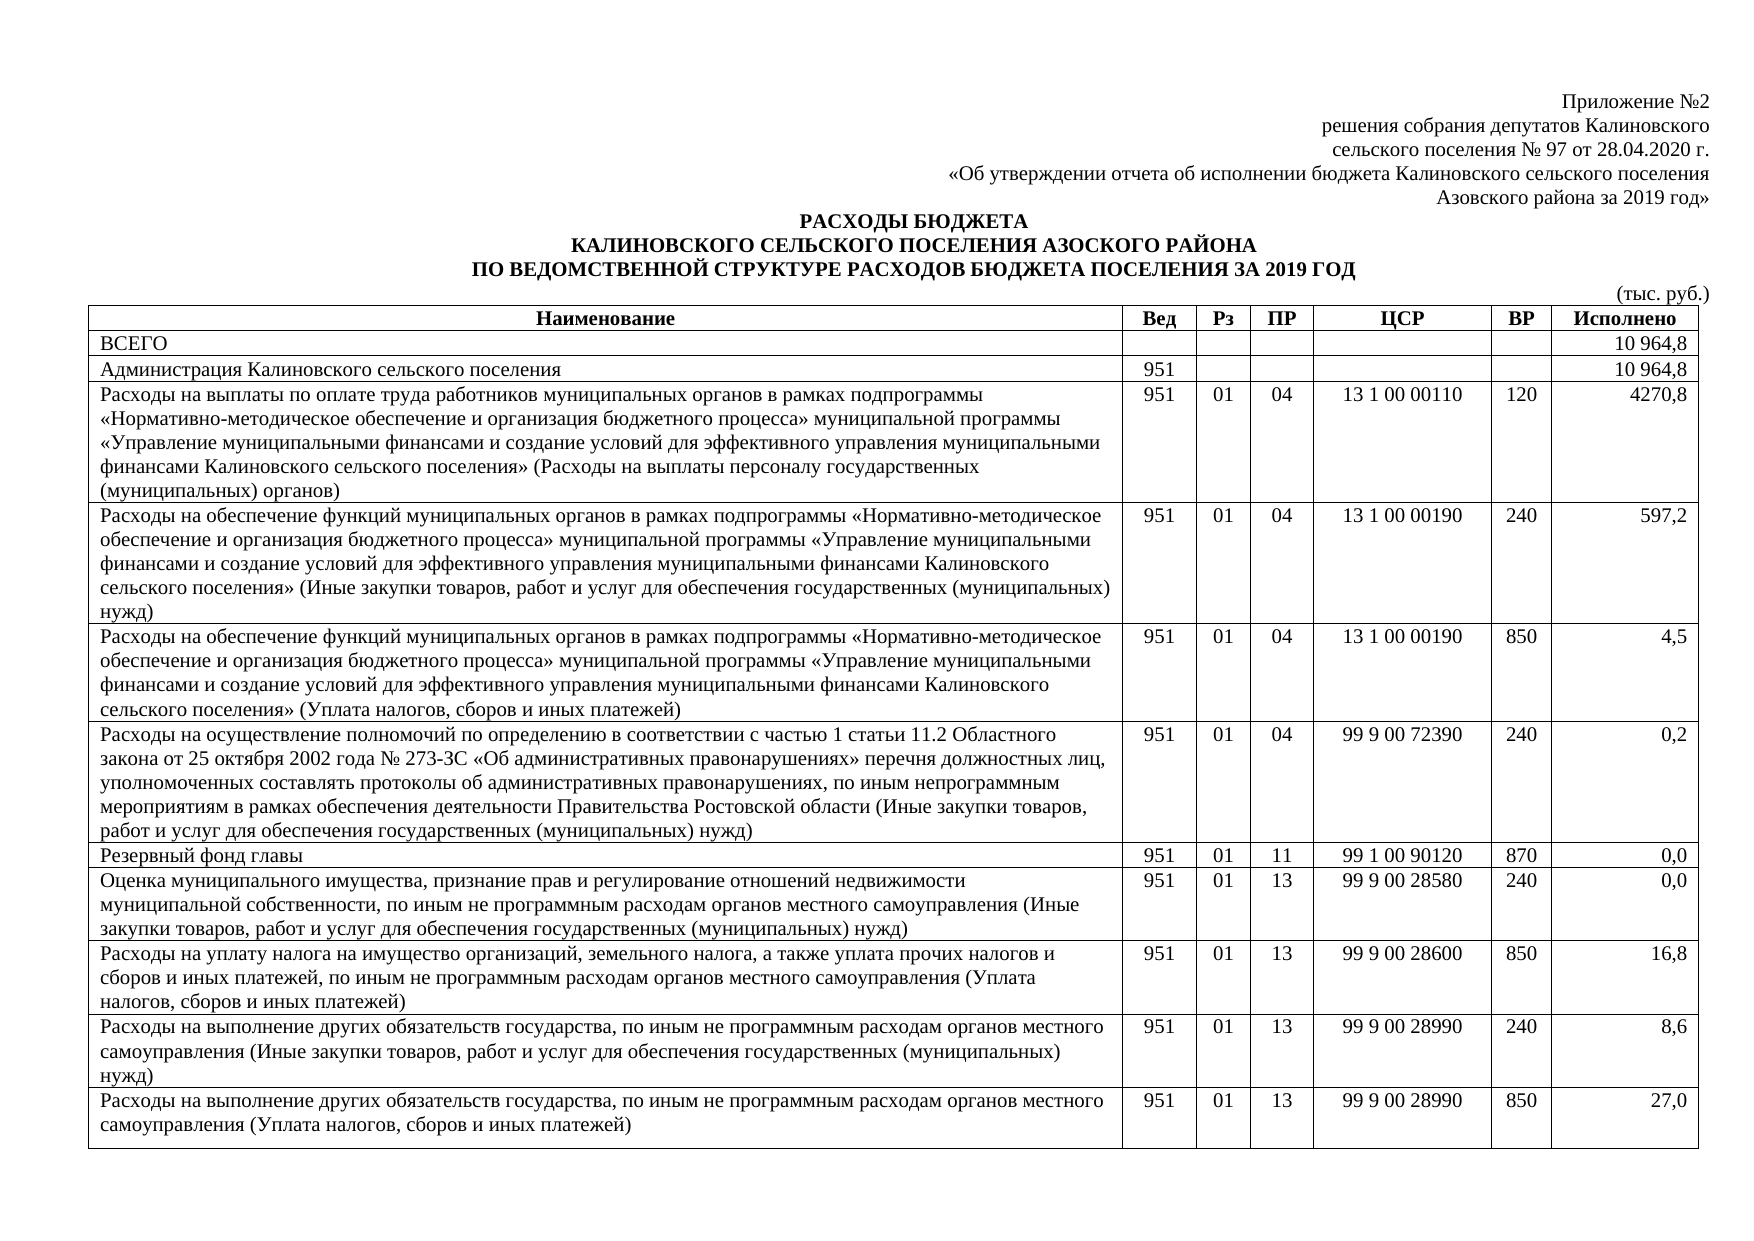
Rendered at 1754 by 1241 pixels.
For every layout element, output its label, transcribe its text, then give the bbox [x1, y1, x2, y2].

table_cell 99 9 00 72390 [1314, 722, 1491, 842]
table_cell Расходы на выполнение других обязательств государства, по иным не программным расходам органов местного самоуправления (Уплата налогов, сборов и иных платежей) [89, 1088, 1122, 1148]
table_cell 01 [1197, 503, 1250, 623]
table_cell ВСЕГО [89, 331, 1122, 355]
text (тыс. руб.) [118, 281, 1710, 305]
table_cell 951 [1123, 624, 1196, 721]
table_cell 99 1 00 90120 [1314, 843, 1491, 867]
table_cell 4,5 [1552, 624, 1698, 721]
text решения собрания депутатов Калиновского [930, 113, 1710, 137]
table_cell 01 [1197, 1015, 1250, 1087]
table_cell 120 [1492, 382, 1551, 502]
table_cell 240 [1492, 503, 1551, 623]
table_cell 4270,8 [1552, 382, 1698, 502]
table_cell 99 9 00 28990 [1314, 1088, 1491, 1148]
table_cell [1492, 356, 1551, 381]
text КАЛИНОВСКОГО СЕЛЬСКОГО ПОСЕЛЕНИЯ АЗОСКОГО РАЙОНА [118, 233, 1710, 257]
table_cell 01 [1197, 624, 1250, 721]
text Приложение №2 [930, 89, 1710, 113]
table_cell 951 [1123, 1015, 1196, 1087]
table_cell 951 [1123, 503, 1196, 623]
table_cell 870 [1492, 843, 1551, 867]
table_cell 13 [1251, 1015, 1313, 1087]
table_cell 13 [1251, 941, 1313, 1013]
table_cell 951 [1123, 868, 1196, 940]
table_cell 597,2 [1552, 503, 1698, 623]
table_cell Расходы на выплаты по оплате труда работников муниципальных органов в рамках подпрограммы «Нормативно-методическое обеспечение и организация бюджетного процесса» муниципальной программы «Управление муниципальными финансами и создание условий для эффективного управления муниципальными финансами Калиновского сельского поселения» (Расходы на выплаты персоналу государственных (муниципальных) органов) [89, 382, 1122, 502]
table_header Наименование [89, 306, 1122, 330]
table_header ЦСР [1314, 306, 1491, 330]
table_cell 951 [1123, 941, 1196, 1013]
table_cell Расходы на осуществление полномочий по определению в соответствии с частью 1 статьи 11.2 Областного закона от 25 октября 2002 года № 273-ЗС «Об административных правонарушениях» перечня должностных лиц, уполномоченных составлять протоколы об административных правонарушениях, по иным непрограммным мероприятиям в рамках обеспечения деятельности Правительства Ростовской области (Иные закупки товаров, работ и услуг для обеспечения государственных (муниципальных) нужд) [89, 722, 1122, 842]
table_cell Резервный фонд главы [89, 843, 1122, 867]
table_cell 01 [1197, 382, 1250, 502]
table_cell Расходы на обеспечение функций муниципальных органов в рамках подпрограммы «Нормативно-методическое обеспечение и организация бюджетного процесса» муниципальной программы «Управление муниципальными финансами и создание условий для эффективного управления муниципальными финансами Калиновского сельского поселения» (Уплата налогов, сборов и иных платежей) [89, 624, 1122, 721]
table_cell [1197, 331, 1250, 355]
table_header Исполнено [1552, 306, 1698, 330]
table_cell 04 [1251, 503, 1313, 623]
table_cell 04 [1251, 722, 1313, 842]
table_cell Расходы на уплату налога на имущество организаций, земельного налога, а также уплата прочих налогов и сборов и иных платежей, по иным не программным расходам органов местного самоуправления (Уплата налогов, сборов и иных платежей) [89, 941, 1122, 1013]
text ПО ВЕДОМСТВЕННОЙ СТРУКТУРЕ РАСХОДОВ БЮДЖЕТА ПОСЕЛЕНИЯ ЗА 2019 ГОД [118, 257, 1710, 281]
table_cell 13 1 00 00110 [1314, 382, 1491, 502]
table_cell 951 [1123, 382, 1196, 502]
text «Об утверждении отчета об исполнении бюджета Калиновского сельского поселения Азовского района за 2019 год» [930, 161, 1710, 209]
table_cell Расходы на обеспечение функций муниципальных органов в рамках подпрограммы «Нормативно-методическое обеспечение и организация бюджетного процесса» муниципальной программы «Управление муниципальными финансами и создание условий для эффективного управления муниципальными финансами Калиновского сельского поселения» (Иные закупки товаров, работ и услуг для обеспечения государственных (муниципальных) нужд) [89, 503, 1122, 623]
table_cell 01 [1197, 722, 1250, 842]
table_cell 04 [1251, 624, 1313, 721]
table_cell 01 [1197, 1088, 1250, 1148]
table_cell 951 [1123, 843, 1196, 867]
table_cell 850 [1492, 624, 1551, 721]
table_cell 27,0 [1552, 1088, 1698, 1148]
table_cell Оценка муниципального имущества, признание прав и регулирование отношений недвижимости муниципальной собственности, по иным не программным расходам органов местного самоуправления (Иные закупки товаров, работ и услуг для обеспечения государственных (муниципальных) нужд) [89, 868, 1122, 940]
table_cell [1251, 331, 1313, 355]
table_cell [1251, 356, 1313, 381]
table_cell 10 964,8 [1552, 356, 1698, 381]
text РАСХОДЫ БЮДЖЕТА [118, 209, 1710, 233]
table_header ПР [1251, 306, 1313, 330]
table_cell [1314, 331, 1491, 355]
table_cell 13 1 00 00190 [1314, 624, 1491, 721]
table_cell 951 [1123, 356, 1196, 381]
table_cell 13 [1251, 1088, 1313, 1148]
table_header Вед [1123, 306, 1196, 330]
table_cell [1314, 356, 1491, 381]
table_cell 951 [1123, 1088, 1196, 1148]
table_cell 11 [1251, 843, 1313, 867]
table_cell Расходы на выполнение других обязательств государства, по иным не программным расходам органов местного самоуправления (Иные закупки товаров, работ и услуг для обеспечения государственных (муниципальных) нужд) [89, 1015, 1122, 1087]
table_cell 99 9 00 28600 [1314, 941, 1491, 1013]
table_cell 01 [1197, 868, 1250, 940]
table_header Рз [1197, 306, 1250, 330]
table_cell 240 [1492, 868, 1551, 940]
table_cell [1197, 356, 1250, 381]
table_cell 0,0 [1552, 843, 1698, 867]
table_cell 13 1 00 00190 [1314, 503, 1491, 623]
table_cell 240 [1492, 1015, 1551, 1087]
table_cell 01 [1197, 941, 1250, 1013]
table_cell 13 [1251, 868, 1313, 940]
table_cell 240 [1492, 722, 1551, 842]
table_cell 99 9 00 28990 [1314, 1015, 1491, 1087]
table_header ВР [1492, 306, 1551, 330]
table_cell 01 [1197, 843, 1250, 867]
table_cell Администрация Калиновского сельского поселения [89, 356, 1122, 381]
table_cell 04 [1251, 382, 1313, 502]
table_cell 8,6 [1552, 1015, 1698, 1087]
text сельского поселения № 97 от 28.04.2020 г. [930, 137, 1710, 161]
table_cell 10 964,8 [1552, 331, 1698, 355]
table_cell 99 9 00 28580 [1314, 868, 1491, 940]
table_cell [1492, 331, 1551, 355]
table_cell 0,0 [1552, 868, 1698, 940]
table_cell 951 [1123, 722, 1196, 842]
table_cell 850 [1492, 941, 1551, 1013]
table_cell 850 [1492, 1088, 1551, 1148]
table_cell [1123, 331, 1196, 355]
table_cell 0,2 [1552, 722, 1698, 842]
table_cell 16,8 [1552, 941, 1698, 1013]
